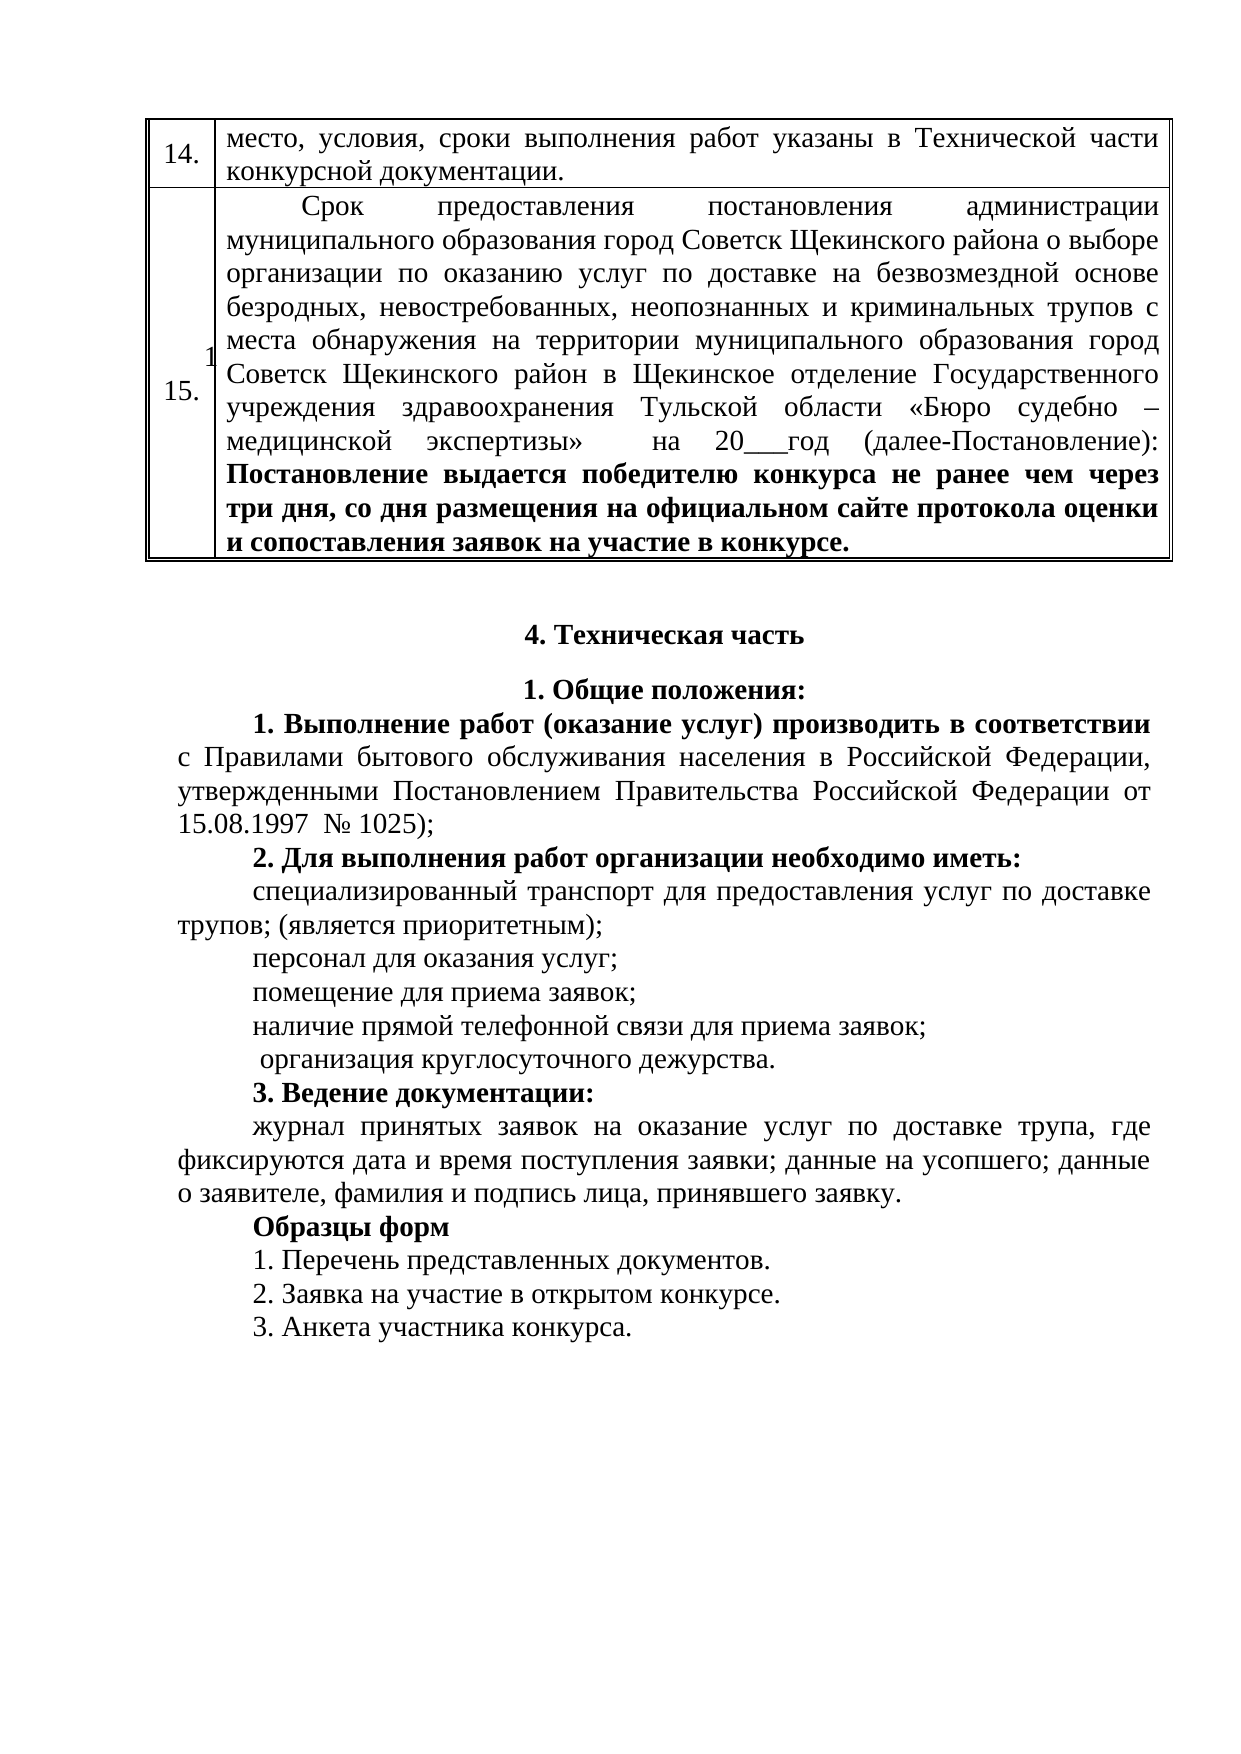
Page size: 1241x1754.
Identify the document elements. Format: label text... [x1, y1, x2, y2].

table_cell 115. [150, 188, 214, 557]
text организация круглосуточного дежурства. [177, 1041, 1152, 1075]
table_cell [216, 120, 1169, 187]
text 3. Ведение документации: [177, 1075, 1152, 1108]
text журнал принятых заявок на оказание услуг по доставке трупа, где фиксируются дата и время поступления заявки; данные на усопшего; данные о заявителе, фамилия и подпись лица, принявшего заявку. [177, 1108, 1152, 1209]
text 1. Общие положения: [177, 672, 1152, 706]
table_cell Срок предоставления постановления администрации муниципального образования город Советск Щекинского района о выборе организации по оказанию услуг по доставке на безвозмездной основе безродных, невостребованных, неопознанных и криминальных трупов с места обнаружения на территории муниципального образования город Советск Щекинского район в Щекинское отделение Государственного учреждения здравоохранения Тульской области «Бюро судебно – медицинской экспертизы» на 20___год (далее-Постановление): Постановление выдается победителю конкурса не ранее чем через три дня, со дня размещения на официальном сайте протокола оценки и сопоставления заявок на участие в конкурсе. [216, 188, 1169, 557]
text специализированный транспорт для предоставления услуг по доставке трупов; (является приоритетным); [177, 873, 1152, 941]
text наличие прямой телефонной связи для приема заявок; [177, 1008, 1152, 1041]
text 2. Для выполнения работ организации необходимо иметь: [177, 840, 1152, 873]
text 2. Заявка на участие в открытом конкурсе. [177, 1276, 1152, 1309]
text 3. Анкета участника конкурса. [177, 1309, 1152, 1343]
text 1. Выполнение работ (оказание услуг) производить в соответствии с Правилами бытового обслуживания населения в Российской Федерации, утвержденными Постановлением Правительства Российской Федерации от 15.08.1997 № 1025); [177, 706, 1152, 840]
table_cell 114. [150, 120, 214, 187]
text Образцы форм [177, 1209, 1152, 1242]
text 4. Техническая часть [177, 617, 1152, 651]
text персонал для оказания услуг; [177, 941, 1152, 974]
text помещение для приема заявок; [177, 974, 1152, 1008]
text 1. Перечень представленных документов. [177, 1242, 1152, 1276]
